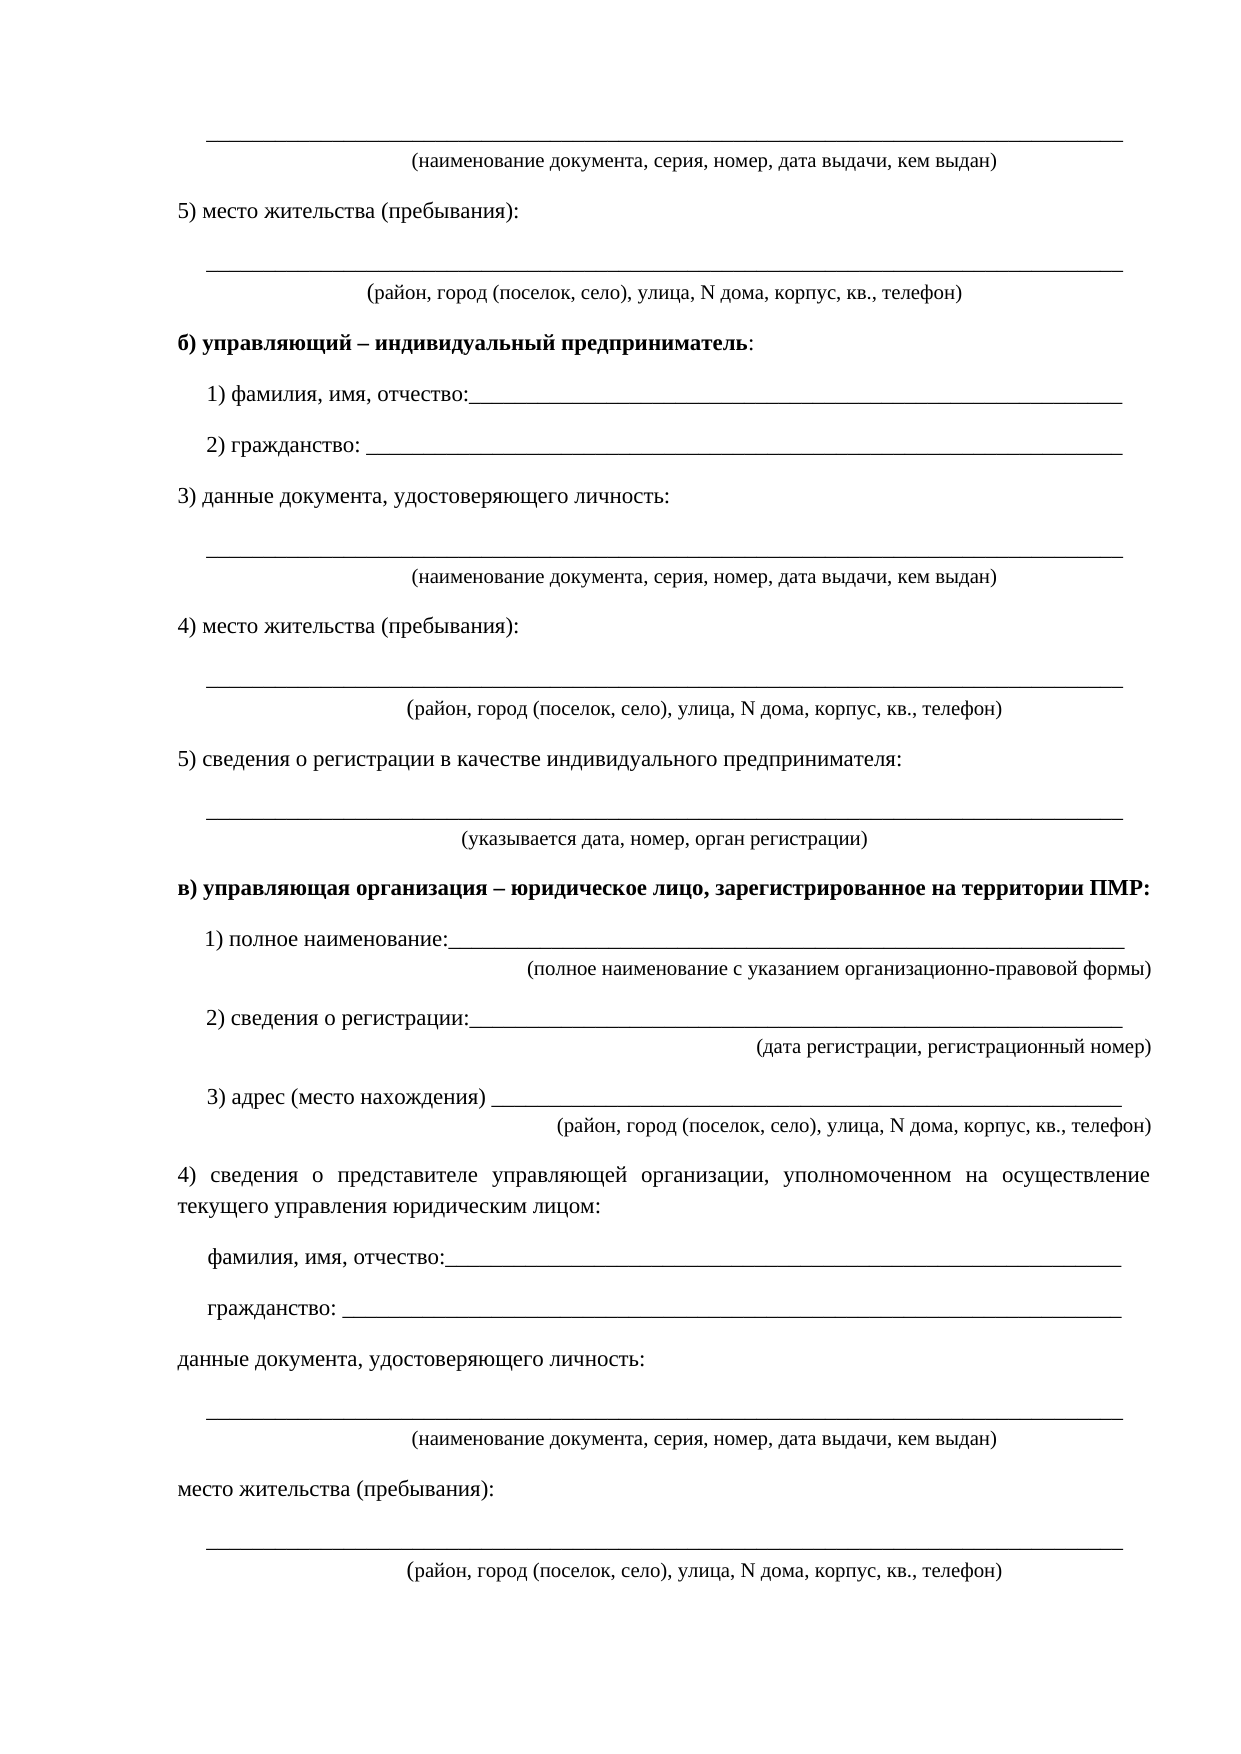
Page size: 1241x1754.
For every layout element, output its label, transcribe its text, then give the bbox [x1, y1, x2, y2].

text 2) гражданство: __________________________________________________________________ [177, 431, 1152, 458]
text 4) сведения о представителе управляющей организации, уполномоченном на осуществление текущего управления юридическим лицом: [177, 1161, 1152, 1218]
text 5) место жительства (пребывания): [177, 197, 1152, 223]
text (указывается дата, номер, орган регистрации) [177, 826, 1152, 850]
text (дата регистрации, регистрационный номер) [177, 1034, 1152, 1058]
text фамилия, имя, отчество:___________________________________________________________ [177, 1243, 1152, 1269]
text ________________________________________________________________________________ [177, 1526, 1152, 1552]
text (район, город (поселок, село), улица, N дома, корпус, кв., телефон) [177, 1556, 1152, 1582]
text 4) место жительства (пребывания): [177, 612, 1152, 639]
text ________________________________________________________________________________ [177, 118, 1152, 144]
text 2) сведения о регистрации:_________________________________________________________ [177, 1004, 1152, 1031]
text 3) данные документа, удостоверяющего личность: [177, 482, 1152, 509]
text (район, город (поселок, село), улица, N дома, корпус, кв., телефон) [177, 694, 1152, 720]
text ________________________________________________________________________________ [177, 796, 1152, 822]
text (полное наименование с указанием организационно-правовой формы) [177, 956, 1152, 980]
text 5) сведения о регистрации в качестве индивидуального предпринимателя: [177, 745, 1152, 771]
text (наименование документа, серия, номер, дата выдачи, кем выдан) [177, 564, 1152, 588]
text в) управляющая организация – юридическое лицо, зарегистрированное на территории ПМР: [177, 874, 1152, 901]
text место жительства (пребывания): [177, 1475, 1152, 1501]
text (наименование документа, серия, номер, дата выдачи, кем выдан) [177, 148, 1152, 172]
text ________________________________________________________________________________ [177, 1396, 1152, 1422]
text 3) адрес (место нахождения) _______________________________________________________ [177, 1083, 1152, 1109]
text б) управляющий – индивидуальный предприниматель: [177, 329, 1152, 356]
text (район, город (поселок, село), улица, N дома, корпус, кв., телефон) [177, 278, 1152, 305]
text данные документа, удостоверяющего личность: [177, 1345, 1152, 1371]
text ________________________________________________________________________________ [177, 663, 1152, 690]
text (район, город (поселок, село), улица, N дома, корпус, кв., телефон) [177, 1113, 1152, 1137]
text ________________________________________________________________________________ [177, 248, 1152, 274]
text 1) фамилия, имя, отчество:_________________________________________________________ [177, 380, 1152, 407]
text гражданство: ____________________________________________________________________ [177, 1294, 1152, 1320]
text 1) полное наименование:___________________________________________________________ [177, 926, 1152, 952]
text (наименование документа, серия, номер, дата выдачи, кем выдан) [177, 1426, 1152, 1450]
text ________________________________________________________________________________ [177, 533, 1152, 560]
